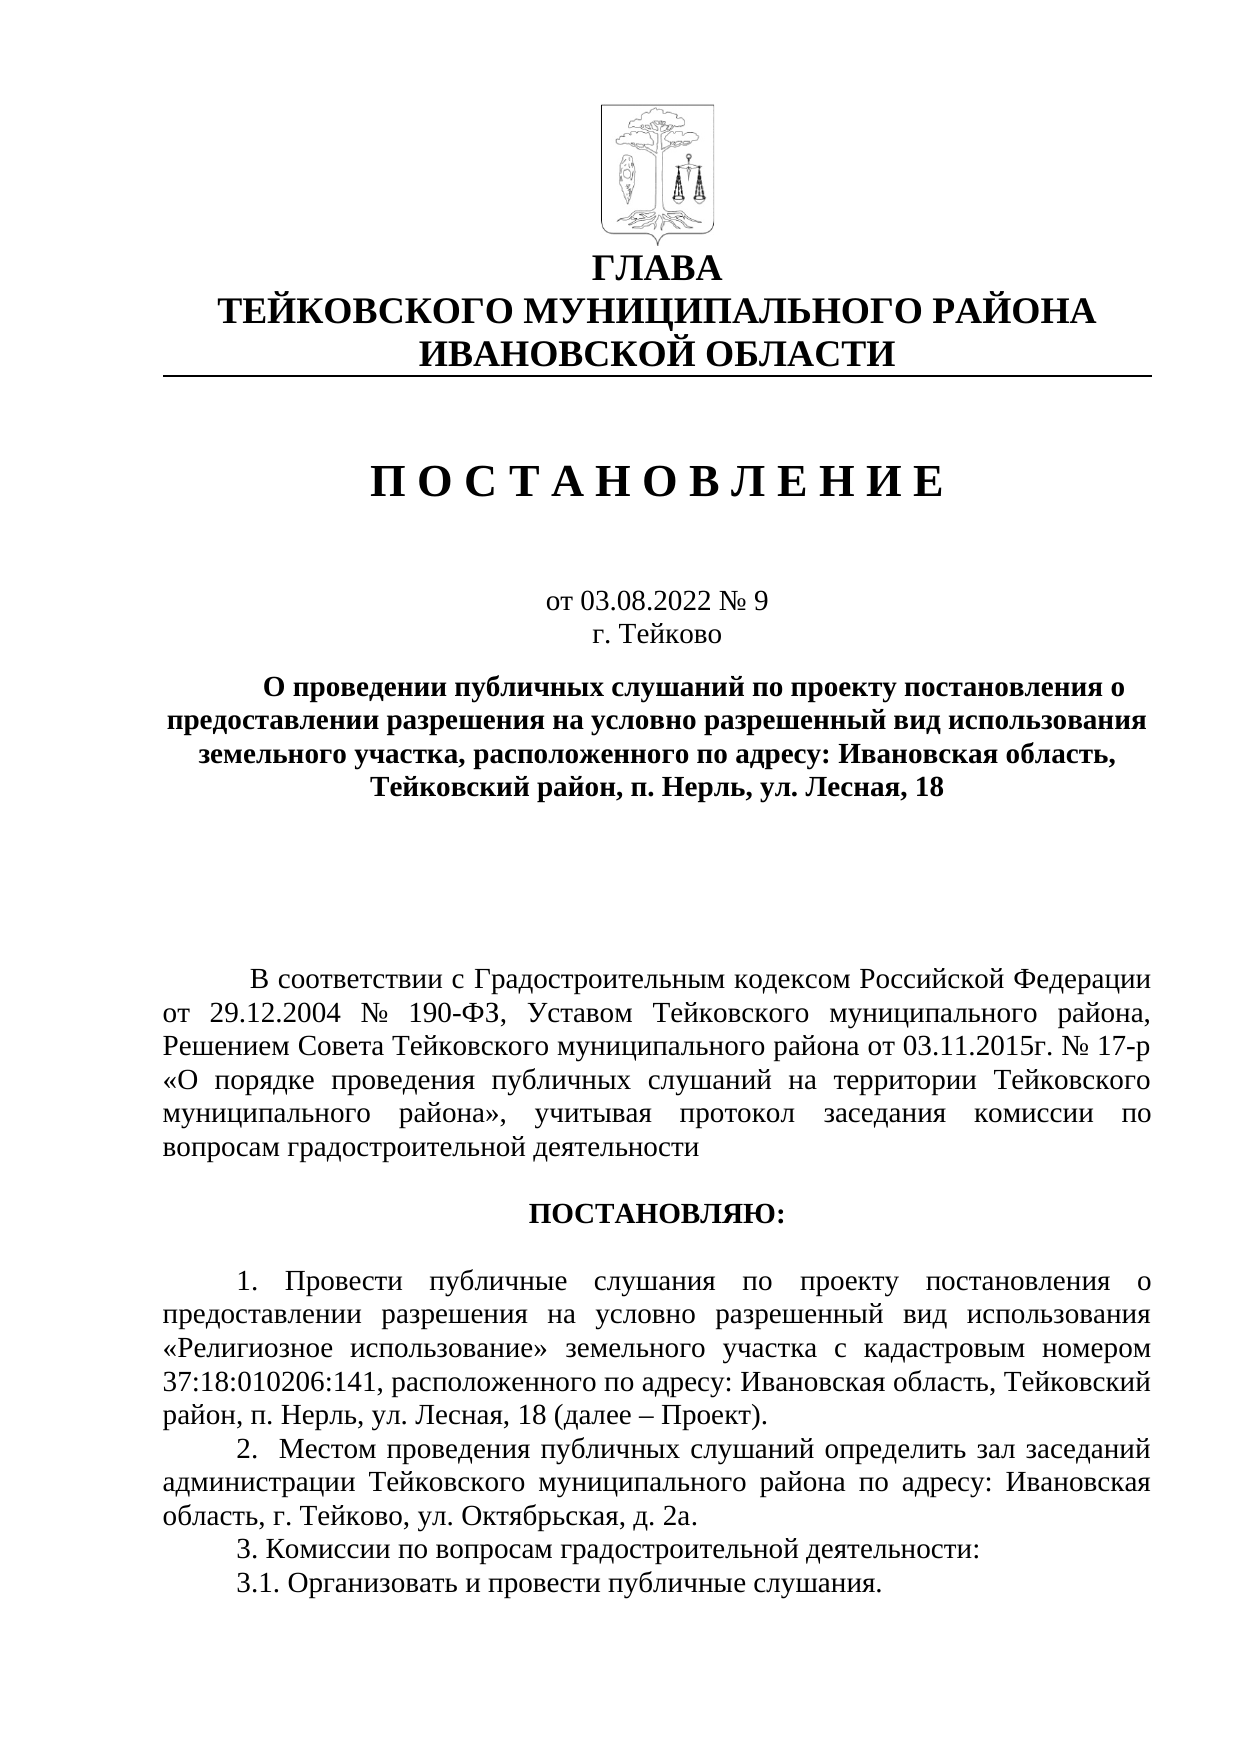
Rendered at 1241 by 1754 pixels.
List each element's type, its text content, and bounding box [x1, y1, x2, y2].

text ГЛАВА [162, 246, 1152, 289]
text П О С Т А Н О В Л Е Н И Е [162, 453, 1152, 506]
text 2. Местом проведения публичных слушаний определить зал заседаний администрации Тейковского муниципального района по адресу: Ивановская область, г. Тейково, ул. Октябрьская, д. 2а. [162, 1431, 1152, 1531]
text г. Тейково [162, 616, 1152, 650]
text от 03.08.2022 № 9 [162, 583, 1152, 616]
text О проведении публичных слушаний по проекту постановления о предоставлении разрешения на условно разрешенный вид использования земельного участка, расположенного по адресу: Ивановская область, Тейковский район, п. Нерль, ул. Лесная, 18 [162, 669, 1152, 803]
text ИВАНОВСКОЙ ОБЛАСТИ [162, 332, 1152, 377]
text ПОСТАНОВЛЯЮ: [162, 1196, 1152, 1229]
picture [600, 103, 715, 246]
text 3. Комиссии по вопросам градостроительной деятельности: [162, 1531, 1152, 1565]
text В соответствии с Градостроительным кодексом Российской Федерации от 29.12.2004 № 190-ФЗ, Уставом Тейковского муниципального района, Решением Совета Тейковского муниципального района от 03.11.2015г. № 17-р «О порядке проведения публичных слушаний на территории Тейковского муниципального района», учитывая протокол заседания комиссии по вопросам градостроительной деятельности [162, 961, 1152, 1162]
text 3.1. Организовать и провести публичные слушания. [162, 1565, 1152, 1598]
text 1. Провести публичные слушания по проекту постановления о предоставлении разрешения на условно разрешенный вид использования «Религиозное использование» земельного участка с кадастровым номером 37:18:010206:141, расположенного по адресу: Ивановская область, Тейковский район, п. Нерль, ул. Лесная, 18 (далее – Проект). [162, 1263, 1152, 1431]
text ТЕЙКОВСКОГО МУНИЦИПАЛЬНОГО РАЙОНА [162, 289, 1152, 332]
